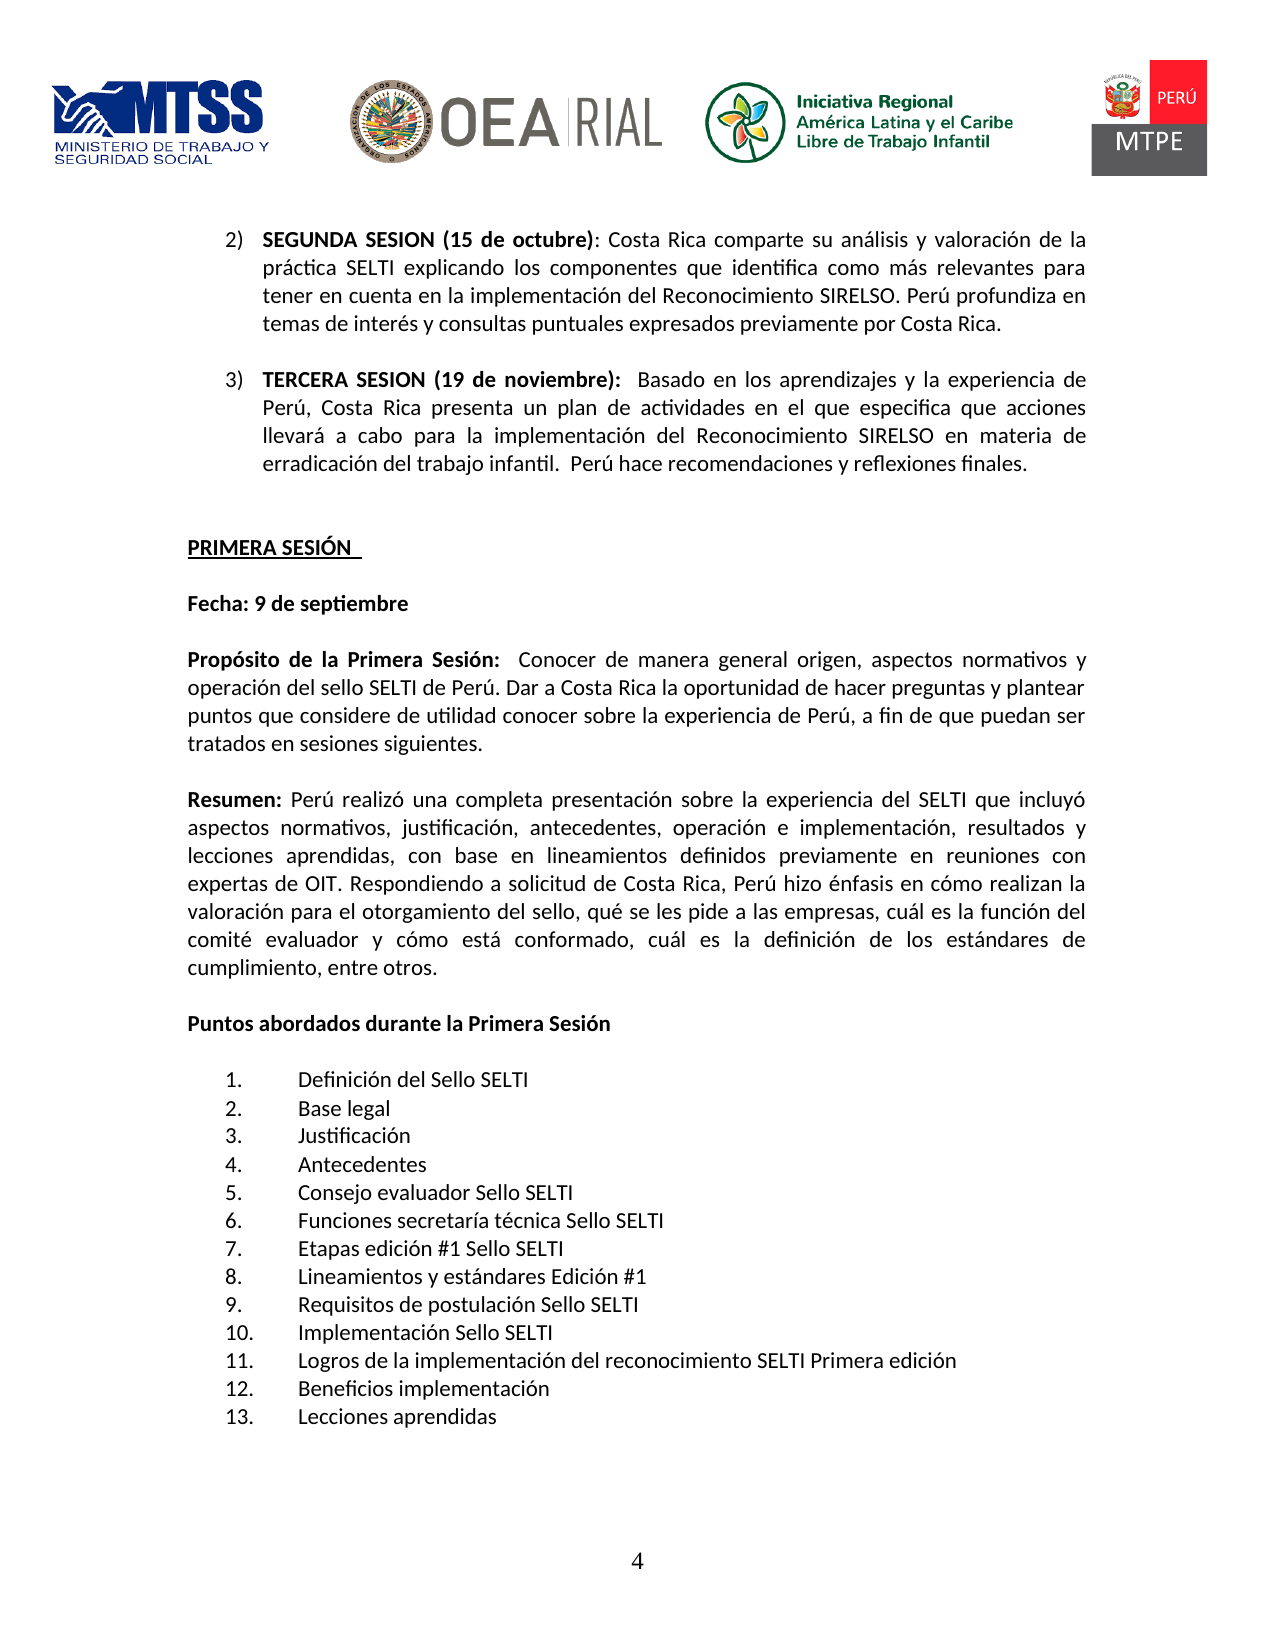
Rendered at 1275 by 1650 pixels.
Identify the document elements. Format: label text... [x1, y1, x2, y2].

text Puntos abordados durante la Primera Sesión [187, 1009, 1087, 1038]
list Implementación Sello SELTI [225, 1318, 1087, 1346]
text PRIMERA SESIÓN [187, 533, 1087, 561]
picture [705, 82, 1013, 163]
list Base legal [225, 1094, 1087, 1122]
list Logros de la implementación del reconocimiento SELTI Primera edición [225, 1346, 1087, 1374]
list Antecedentes [225, 1150, 1087, 1178]
list Lecciones aprendidas [225, 1402, 1087, 1430]
list Requisitos de postulación Sello SELTI [225, 1290, 1087, 1318]
list Lineamientos y estándares Edición #1 [225, 1262, 1087, 1290]
list SEGUNDA SESION (15 de octubre): Costa Rica comparte su análisis y valoración de la práctica SELTI explicando los componentes que identifica como más relevantes para tener en cuenta en la implementación del Reconocimiento SIRELSO. Perú profundiza en temas de interés y consultas puntuales expresados previamente por Costa Rica. [225, 225, 1087, 337]
list Definición del Sello SELTI [225, 1066, 1087, 1094]
picture [1091, 60, 1208, 176]
list Justificación [225, 1122, 1087, 1150]
text Propósito de la Primera Sesión: Conocer de manera general origen, aspectos normativos y operación del sello SELTI de Perú. Dar a Costa Rica la oportunidad de hacer preguntas y plantear puntos que considere de utilidad conocer sobre la experiencia de Perú, a fin de que puedan ser tratados en sesiones siguientes. [187, 645, 1087, 757]
picture [350, 80, 663, 163]
text Fecha: 9 de septiembre [187, 589, 1087, 617]
list Beneficios implementación [225, 1374, 1087, 1402]
list TERCERA SESION (19 de noviembre): Basado en los aprendizajes y la experiencia de Perú, Costa Rica presenta un plan de actividades en el que especifica que acciones llevará a cabo para la implementación del Reconocimiento SIRELSO en materia de erradicación del trabajo infantil. Perú hace recomendaciones y reflexiones finales. [225, 365, 1087, 477]
list Consejo evaluador Sello SELTI [225, 1178, 1087, 1206]
list Etapas edición #1 Sello SELTI [225, 1234, 1087, 1262]
list Funciones secretaría técnica Sello SELTI [225, 1206, 1087, 1234]
picture [48, 80, 269, 164]
text Resumen: Perú realizó una completa presentación sobre la experiencia del SELTI que incluyó aspectos normativos, justificación, antecedentes, operación e implementación, resultados y lecciones aprendidas, con base en lineamientos definidos previamente en reuniones con expertas de OIT. Respondiendo a solicitud de Costa Rica, Perú hizo énfasis en cómo realizan la valoración para el otorgamiento del sello, qué se les pide a las empresas, cuál es la función del comité evaluador y cómo está conformado, cuál es la definición de los estándares de cumplimiento, entre otros. [187, 785, 1087, 982]
